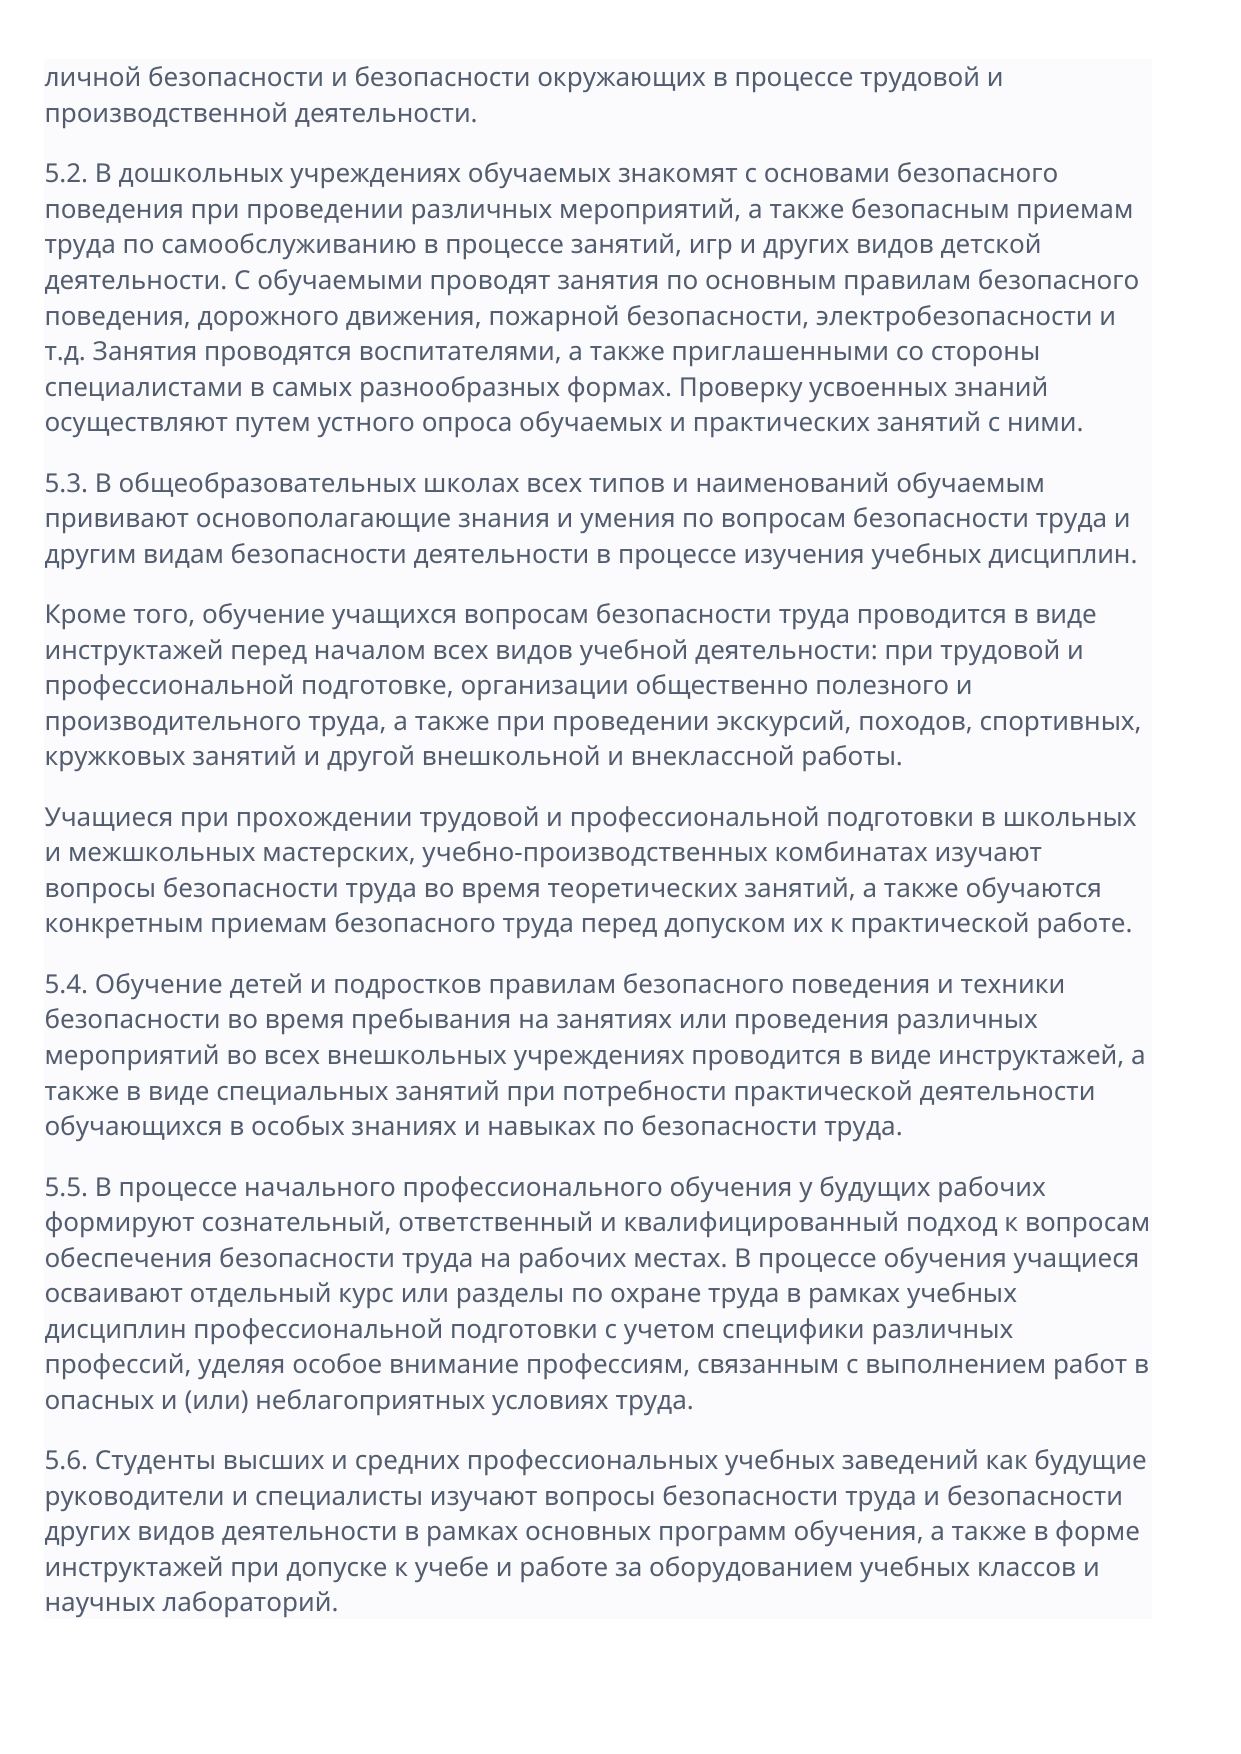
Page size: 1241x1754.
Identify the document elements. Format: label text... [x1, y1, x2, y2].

text 5.2. В дошкольных учреждениях обучаемых знакомят с основами безопасного поведения при проведении различных мероприятий, а также безопасным приемам труда по самообслуживанию в процессе занятий, игр и других видов детской деятельности. С обучаемыми проводят занятия по основным правилам безопасного поведения, дорожного движения, пожарной безопасности, электробезопасности и т.д. Занятия проводятся воспитателями, а также приглашенными со стороны специалистами в самых разнообразных формах. Проверку усвоенных знаний осуществляют путем устного опроса обучаемых и практических занятий с ними. [44, 155, 1152, 439]
text 5.6. Студенты высших и средних профессиональных учебных заведений как будущие руководители и специалисты изучают вопросы безопасности труда и безопасности других видов деятельности в рамках основных программ обучения, а также в форме инструктажей при допуске к учебе и работе за оборудованием учебных классов и научных лабораторий. [44, 1442, 1152, 1619]
text 5.4. Обучение детей и подростков правилам безопасного поведения и техники безопасности во время пребывания на занятиях или проведения различных мероприятий во всех внешкольных учреждениях проводится в виде инструктажей, а также в виде специальных занятий при потребности практической деятельности обучающихся в особых знаниях и навыках по безопасности труда. [44, 966, 1152, 1143]
text 5.3. В общеобразовательных школах всех типов и наименований обучаемым прививают основополагающие знания и умения по вопросам безопасности труда и другим видам безопасности деятельности в процессе изучения учебных дисциплин. [44, 464, 1152, 571]
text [44, 59, 1152, 130]
text Кроме того, обучение учащихся вопросам безопасности труда проводится в виде инструктажей перед началом всех видов учебной деятельности: при трудовой и профессиональной подготовке, организации общественно полезного и производительного труда, а также при проведении экскурсий, походов, спортивных, кружковых занятий и другой внешкольной и внеклассной работы. [44, 596, 1152, 773]
text 5.5. В процессе начального профессионального обучения у будущих рабочих формируют сознательный, ответственный и квалифицированный подход к вопросам обеспечения безопасности труда на рабочих местах. В процессе обучения учащиеся осваивают отдельный курс или разделы по охране труда в рамках учебных дисциплин профессиональной подготовки с учетом специфики различных профессий, уделяя особое внимание профессиям, связанным с выполнением работ в опасных и (или) неблагоприятных условиях труда. [44, 1168, 1152, 1417]
text Учащиеся при прохождении трудовой и профессиональной подготовки в школьных и межшкольных мастерских, учебно-производственных комбинатах изучают вопросы безопасности труда во время теоретических занятий, а также обучаются конкретным приемам безопасного труда перед допуском их к практической работе. [44, 798, 1152, 941]
